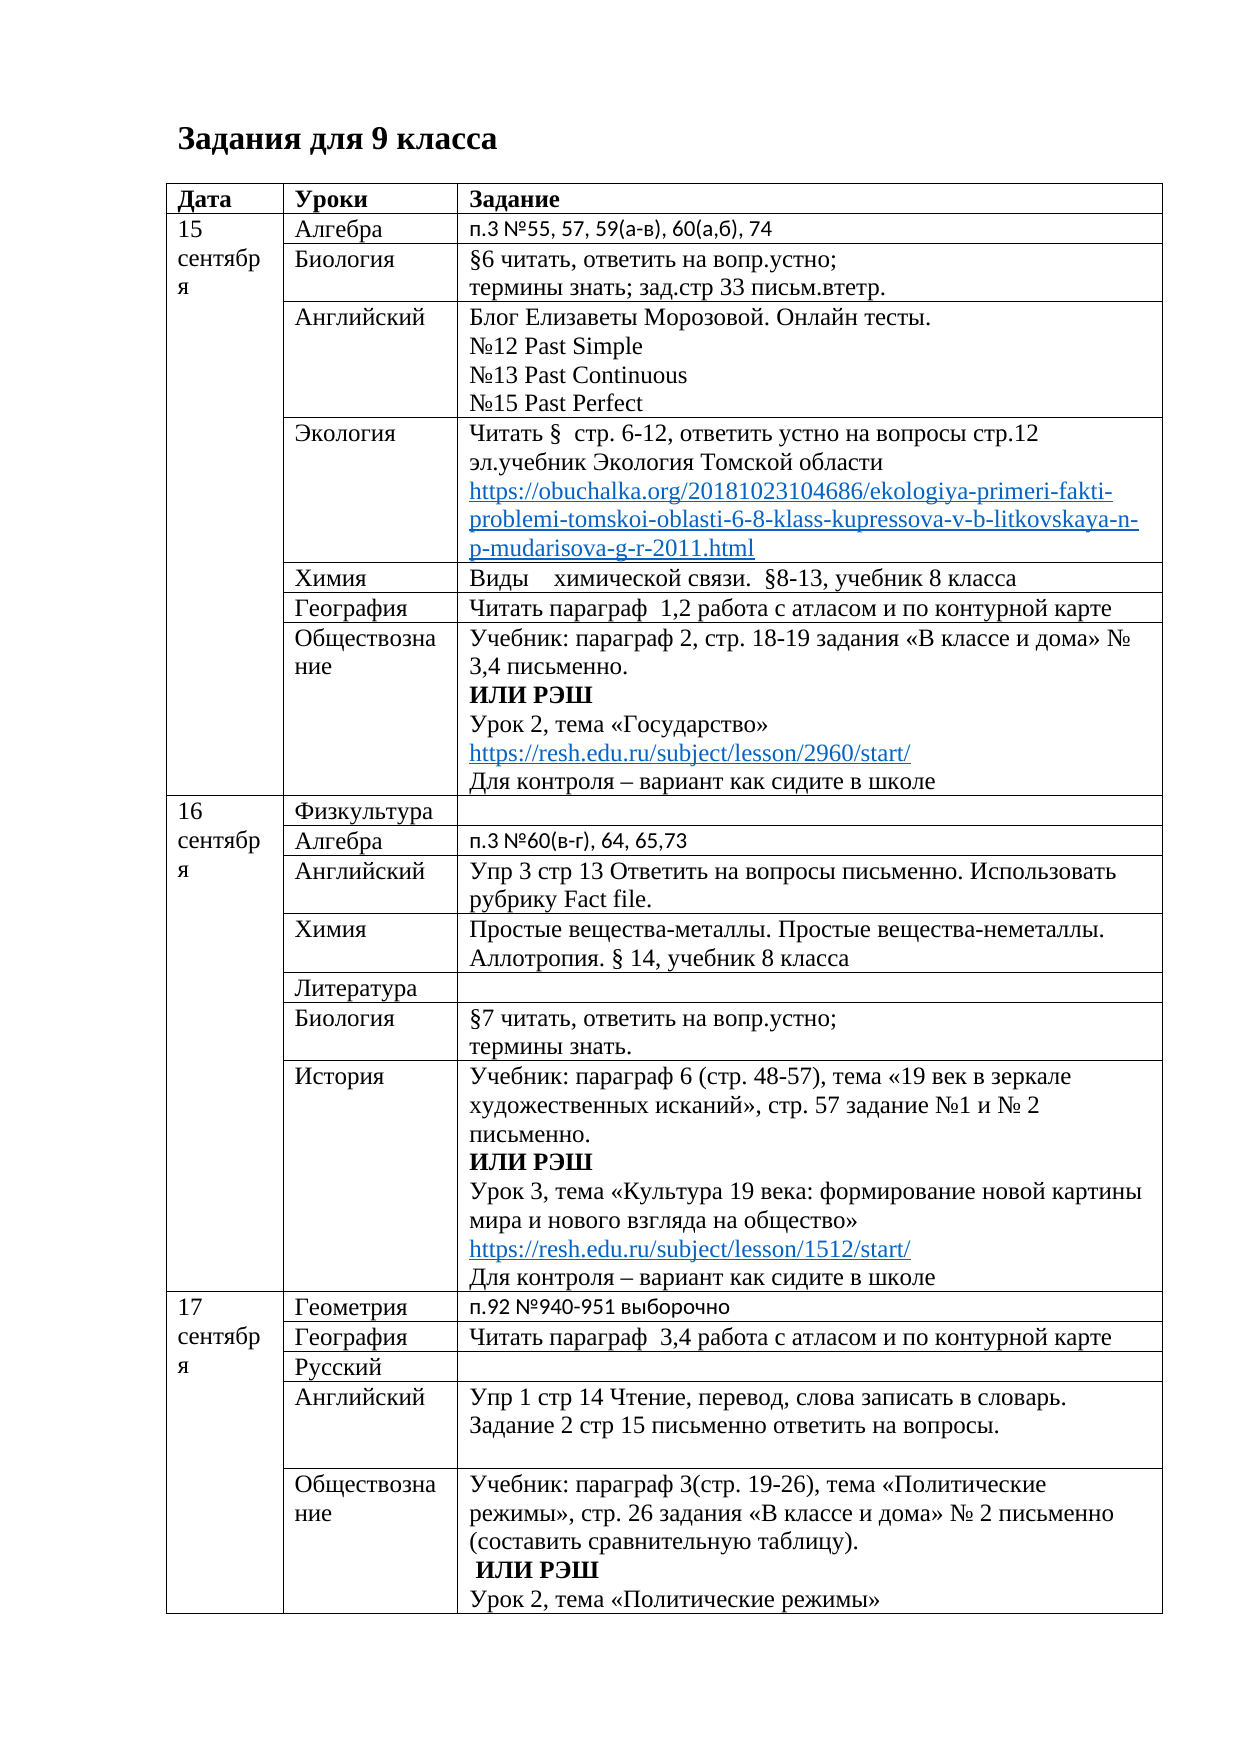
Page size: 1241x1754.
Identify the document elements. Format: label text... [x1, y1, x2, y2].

table_cell Учебник: параграф 2, стр. 18-19 задания «В классе и дома» № 3,4 письменно. ИЛИ РЭШ Урок 2, тема «Государство» https://resh.edu.ru/subject/lesson/2960/start/ Для контроля – вариант как сидите в школе [458, 623, 1162, 795]
table_header Уроки [284, 184, 457, 213]
table_cell [458, 973, 1162, 1002]
table_cell Русский [284, 1352, 457, 1381]
table_cell 17 сентября [167, 1292, 283, 1613]
table_cell [458, 1352, 1162, 1381]
table_cell Простые вещества-металлы. Простые вещества-неметаллы. Аллотропия. § 14, учебник 8 класса [458, 914, 1162, 972]
table_cell Алгебра [284, 214, 457, 243]
table_cell Алгебра [284, 826, 457, 855]
table_cell п.3 №55, 57, 59(а-в), 60(а,б), 74 [458, 214, 1162, 243]
table_cell Геометрия [284, 1292, 457, 1321]
table_cell Читать параграф 3,4 работа с атласом и по контурной карте [458, 1322, 1162, 1351]
table_cell 16 сентября [167, 796, 283, 1291]
table_cell География [284, 1322, 457, 1351]
table_cell Химия [284, 914, 457, 972]
table_cell Упр 1 стр 14 Чтение, перевод, слова записать в словарь. Задание 2 стр 15 письменно ответить на вопросы. [458, 1382, 1162, 1468]
table_cell Литература [284, 973, 457, 1002]
table_header Дата [167, 184, 283, 213]
table_cell Читать параграф 1,2 работа с атласом и по контурной карте [458, 593, 1162, 622]
table_cell 15 сентября [167, 214, 283, 795]
table_cell Английский [284, 856, 457, 913]
table_cell п.92 №940-951 выборочно [458, 1292, 1162, 1321]
text Задания для 9 класса [177, 118, 1152, 156]
table_cell Английский [284, 302, 457, 417]
table_header Задание [458, 184, 1162, 213]
table_cell Физкультура [284, 796, 457, 825]
table_cell Обществознание [284, 623, 457, 795]
table_cell Виды химической связи. §8-13, учебник 8 класса [458, 563, 1162, 592]
table_cell Упр 3 стр 13 Ответить на вопросы письменно. Использовать рубрику Fact file. [458, 856, 1162, 913]
table_cell Обществознание [284, 1469, 457, 1613]
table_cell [458, 1469, 1162, 1613]
table_cell Экология [284, 418, 457, 562]
table_cell §6 читать, ответить на вопр.устно; термины знать; зад.стр 33 письм.втетр. [458, 244, 1162, 301]
table_cell п.3 №60(в-г), 64, 65,73 [458, 826, 1162, 855]
table_cell [458, 796, 1162, 825]
table_cell Блог Елизаветы Морозовой. Онлайн тесты. №12 Past Simple №13 Past Continuous №15 Past Perfect [458, 302, 1162, 417]
table_cell Учебник: параграф 6 (стр. 48-57), тема «19 век в зеркале художественных исканий», стр. 57 задание №1 и № 2 письменно. ИЛИ РЭШ Урок 3, тема «Культура 19 века: формирование новой картины мира и нового взгляда на общество» https://resh.edu.ru/subject/lesson/1512/start/ Для контроля – вариант как сидите в школе [458, 1061, 1162, 1291]
table_cell Химия [284, 563, 457, 592]
table_cell Биология [284, 1003, 457, 1060]
table_cell §7 читать, ответить на вопр.устно; термины знать. [458, 1003, 1162, 1060]
table_cell История [284, 1061, 457, 1291]
table_cell География [284, 593, 457, 622]
table_cell Английский [284, 1382, 457, 1468]
table_cell Биология [284, 244, 457, 301]
table_cell Читать § стр. 6-12, ответить устно на вопросы стр.12 эл.учебник Экология Томской области https://obuchalka.org/20181023104686/ekologiya-primeri-fakti-problemi-tomskoi-oblasti-6-8-klass-kupressova-v-b-litkovskaya-n-p-mudarisova-g-r-2011.html [458, 418, 1162, 562]
